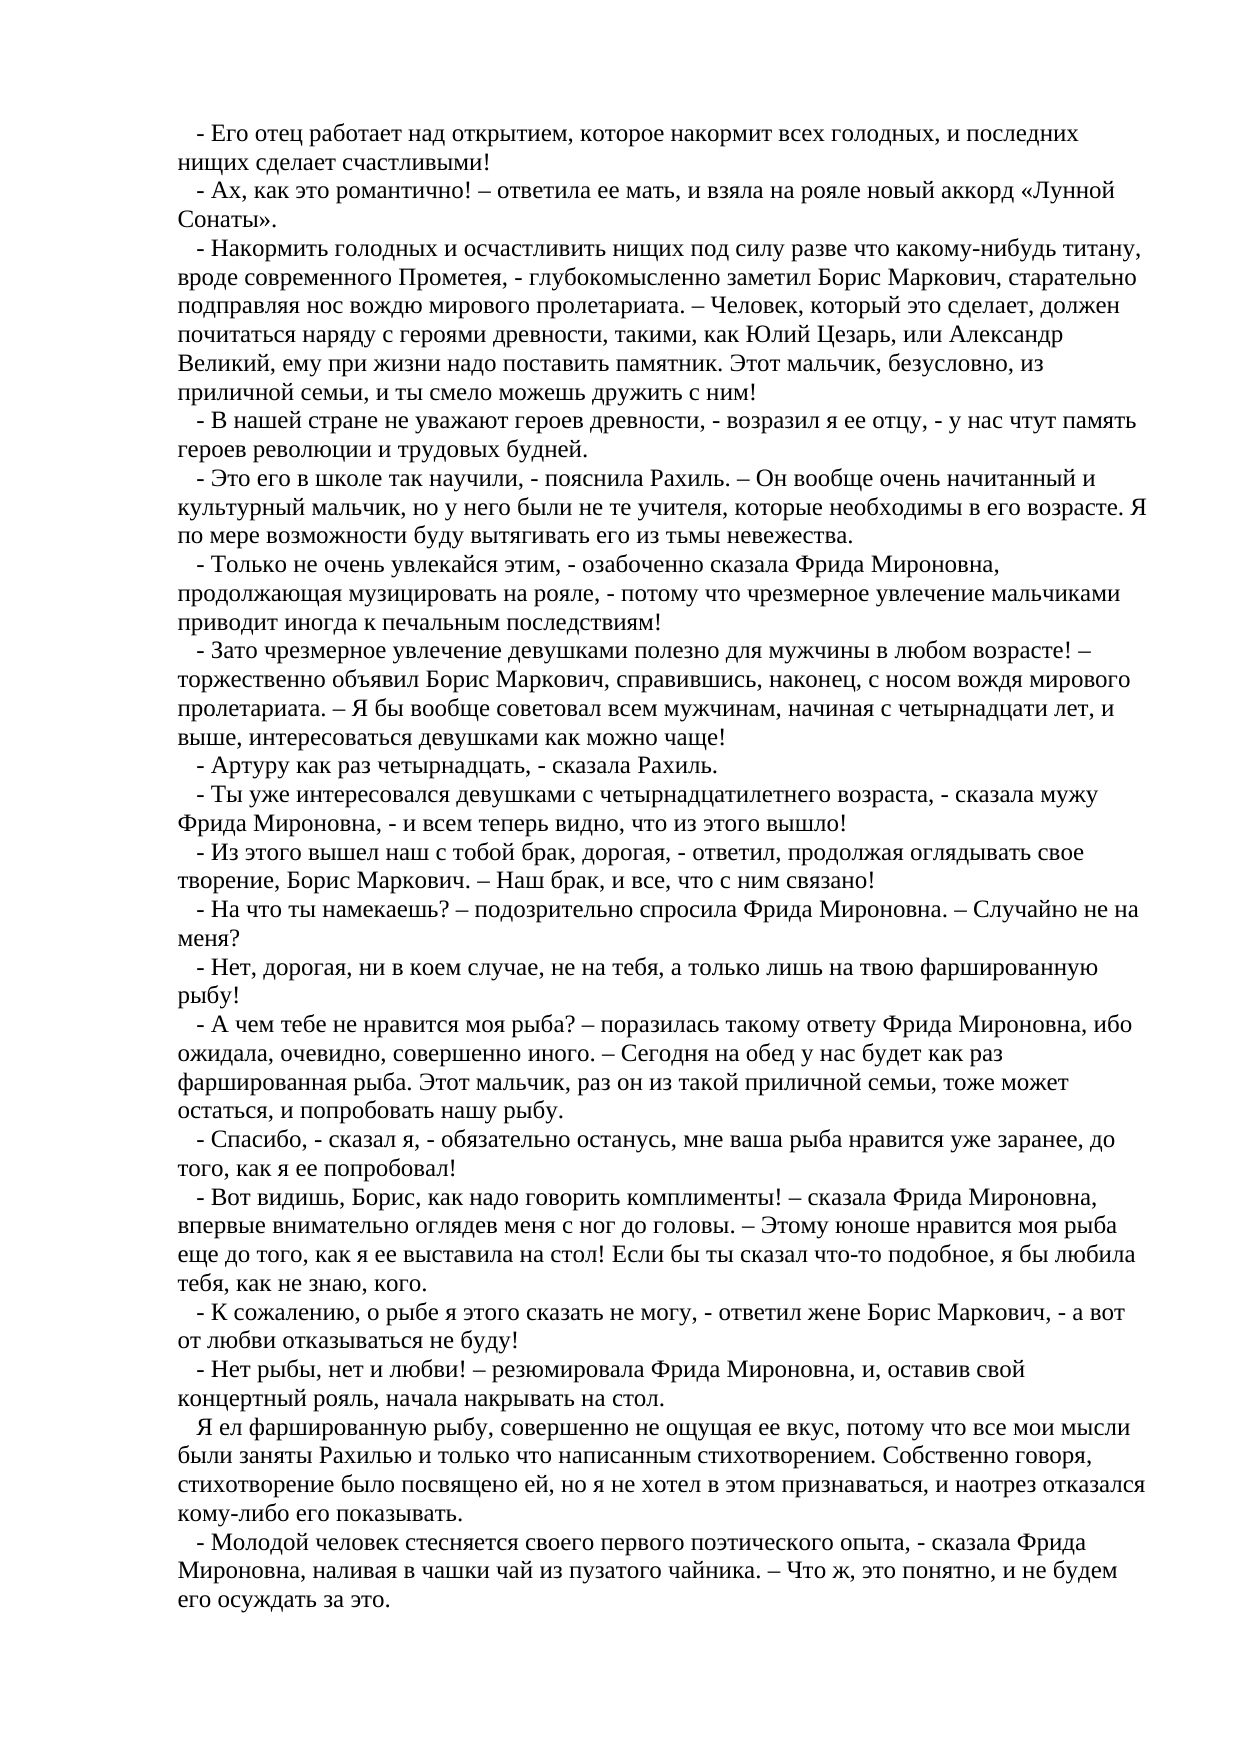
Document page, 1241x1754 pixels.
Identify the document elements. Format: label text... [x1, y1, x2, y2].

text - Вот видишь, Борис, как надо говорить комплименты! – сказала Фрида Мироновна, впервые внимательно оглядев меня с ног до головы. – Этому юноше нравится моя рыба еще до того, как я ее выставила на стол! Если бы ты сказал что-то подобное, я бы любила тебя, как не знаю, кого. [177, 1182, 1152, 1297]
text - Накормить голодных и осчастливить нищих под силу разве что какому-нибудь титану, вроде современного Прометея, - глубокомысленно заметил Борис Маркович, старательно подправляя нос вождю мирового пролетариата. – Человек, который это сделает, должен почитаться наряду с героями древности, такими, как Юлий Цезарь, или Александр Великий, ему при жизни надо поставить памятник. Этот мальчик, безусловно, из приличной семьи, и ты смело можешь дружить с ним! [177, 233, 1152, 406]
text - Спасибо, - сказал я, - обязательно останусь, мне ваша рыба нравится уже заранее, до того, как я ее попробовал! [177, 1124, 1152, 1182]
text - Молодой человек стесняется своего первого поэтического опыта, - сказала Фрида Мироновна, наливая в чашки чай из пузатого чайника. – Что ж, это понятно, и не будем его осуждать за это. [177, 1527, 1152, 1613]
text - Нет, дорогая, ни в коем случае, не на тебя, а только лишь на твою фаршированную рыбу! [177, 952, 1152, 1009]
text - На что ты намекаешь? – подозрительно спросила Фрида Мироновна. – Случайно не на меня? [177, 894, 1152, 952]
text - Это его в школе так научили, - пояснила Рахиль. – Он вообще очень начитанный и культурный мальчик, но у него были не те учителя, которые необходимы в его возрасте. Я по мере возможности буду вытягивать его из тьмы невежества. [177, 463, 1152, 549]
text - Ты уже интересовался девушками с четырнадцатилетнего возраста, - сказала мужу Фрида Мироновна, - и всем теперь видно, что из этого вышло! [177, 779, 1152, 837]
text - Из этого вышел наш с тобой брак, дорогая, - ответил, продолжая оглядывать свое творение, Борис Маркович. – Наш брак, и все, что с ним связано! [177, 837, 1152, 894]
text - К сожалению, о рыбе я этого сказать не могу, - ответил жене Борис Маркович, - а вот от любви отказываться не буду! [177, 1297, 1152, 1354]
text - Его отец работает над открытием, которое накормит всех голодных, и последних нищих сделает счастливыми! [177, 118, 1152, 176]
text - А чем тебе не нравится моя рыба? – поразилась такому ответу Фрида Мироновна, ибо ожидала, очевидно, совершенно иного. – Сегодня на обед у нас будет как раз фаршированная рыба. Этот мальчик, раз он из такой приличной семьи, тоже может остаться, и попробовать нашу рыбу. [177, 1009, 1152, 1124]
text - Ах, как это романтично! – ответила ее мать, и взяла на рояле новый аккорд «Лунной Сонаты». [177, 176, 1152, 233]
text - Артуру как раз четырнадцать, - сказала Рахиль. [177, 751, 1152, 779]
text Я ел фаршированную рыбу, совершенно не ощущая ее вкус, потому что все мои мысли были заняты Рахилью и только что написанным стихотворением. Собственно говоря, стихотворение было посвящено ей, но я не хотел в этом признаваться, и наотрез отказался кому-либо его показывать. [177, 1412, 1152, 1527]
text - Только не очень увлекайся этим, - озабоченно сказала Фрида Мироновна, продолжающая музицировать на рояле, - потому что чрезмерное увлечение мальчиками приводит иногда к печальным последствиям! [177, 549, 1152, 636]
text - Зато чрезмерное увлечение девушками полезно для мужчины в любом возрасте! – торжественно объявил Борис Маркович, справившись, наконец, с носом вождя мирового пролетариата. – Я бы вообще советовал всем мужчинам, начиная с четырнадцати лет, и выше, интересоваться девушками как можно чаще! [177, 636, 1152, 751]
text - Нет рыбы, нет и любви! – резюмировала Фрида Мироновна, и, оставив свой концертный рояль, начала накрывать на стол. [177, 1354, 1152, 1412]
text - В нашей стране не уважают героев древности, - возразил я ее отцу, - у нас чтут память героев революции и трудовых будней. [177, 406, 1152, 463]
